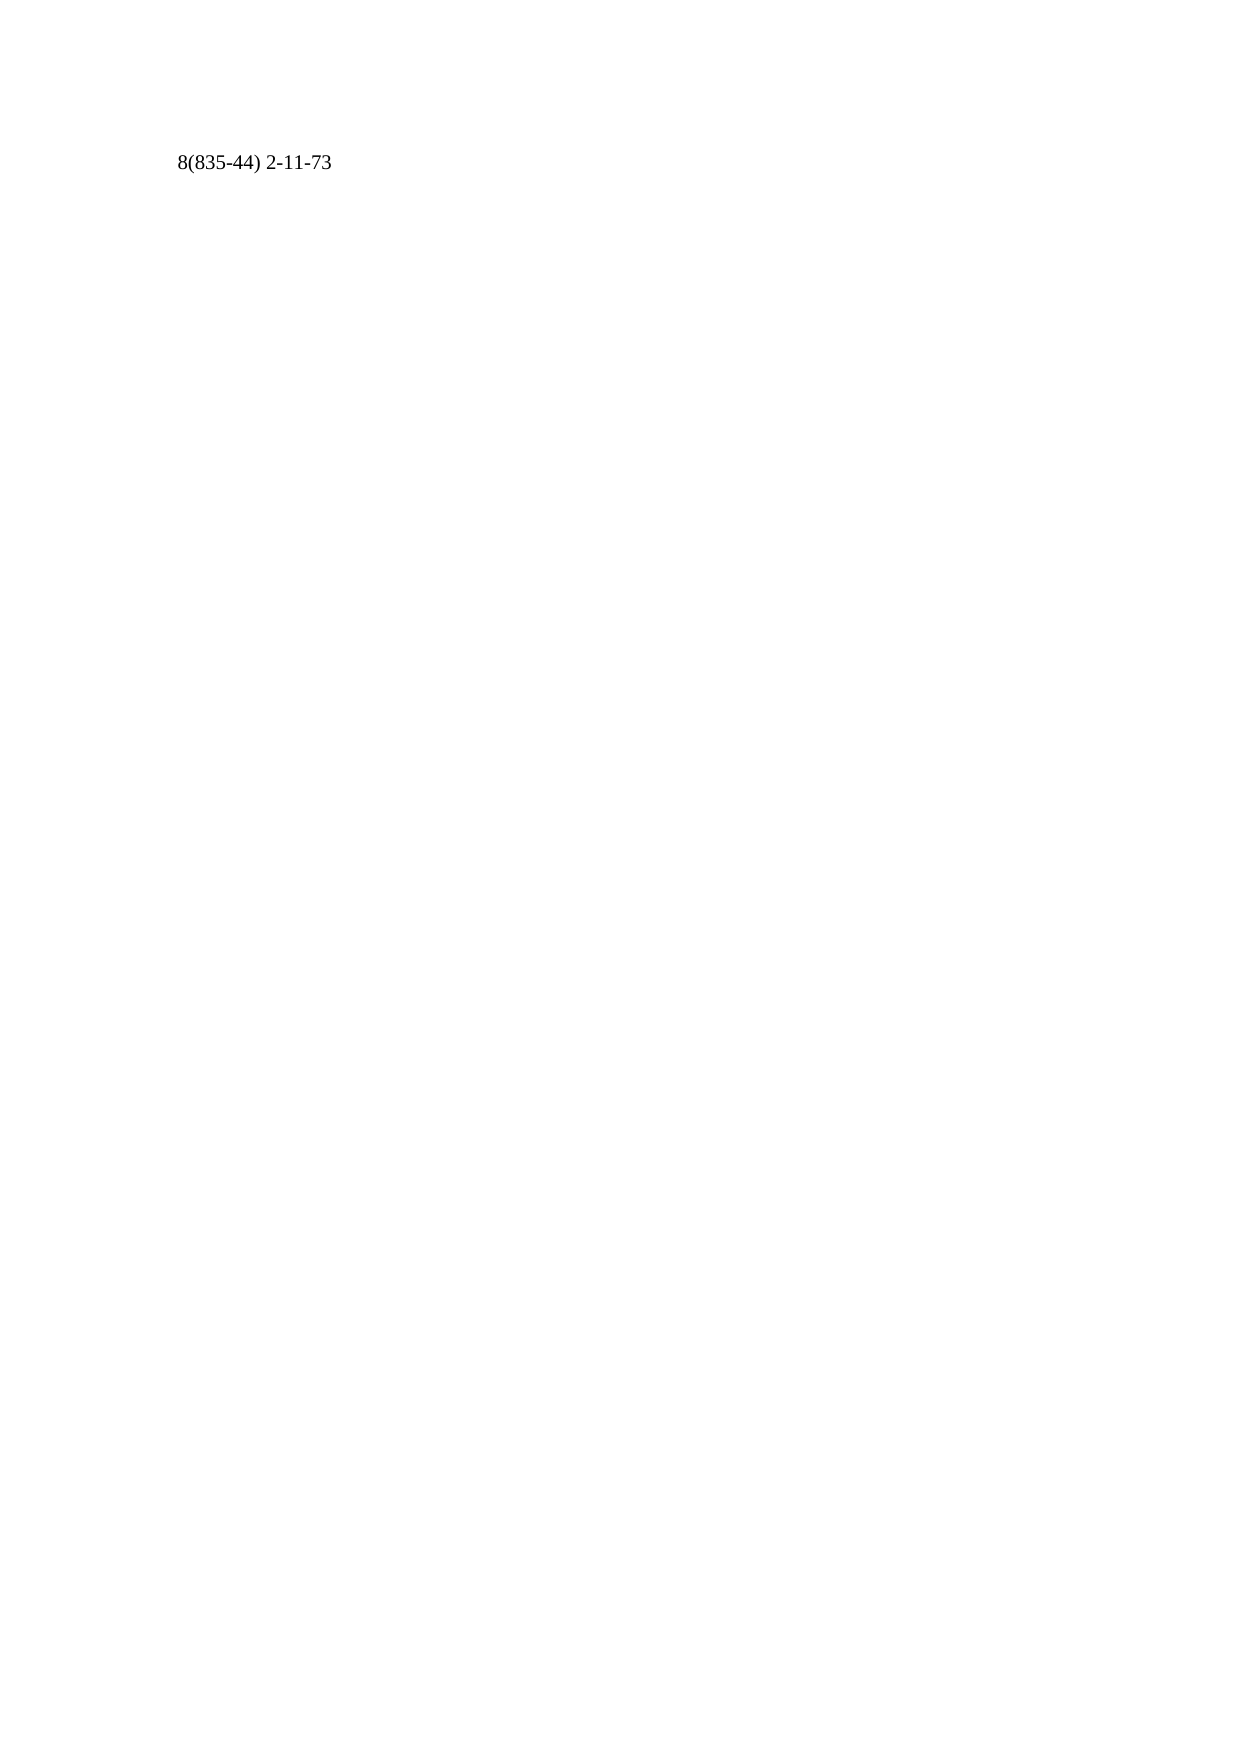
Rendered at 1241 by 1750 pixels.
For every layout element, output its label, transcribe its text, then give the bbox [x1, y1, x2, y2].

text 8(835-44) 2-11-73 [177, 150, 1157, 174]
